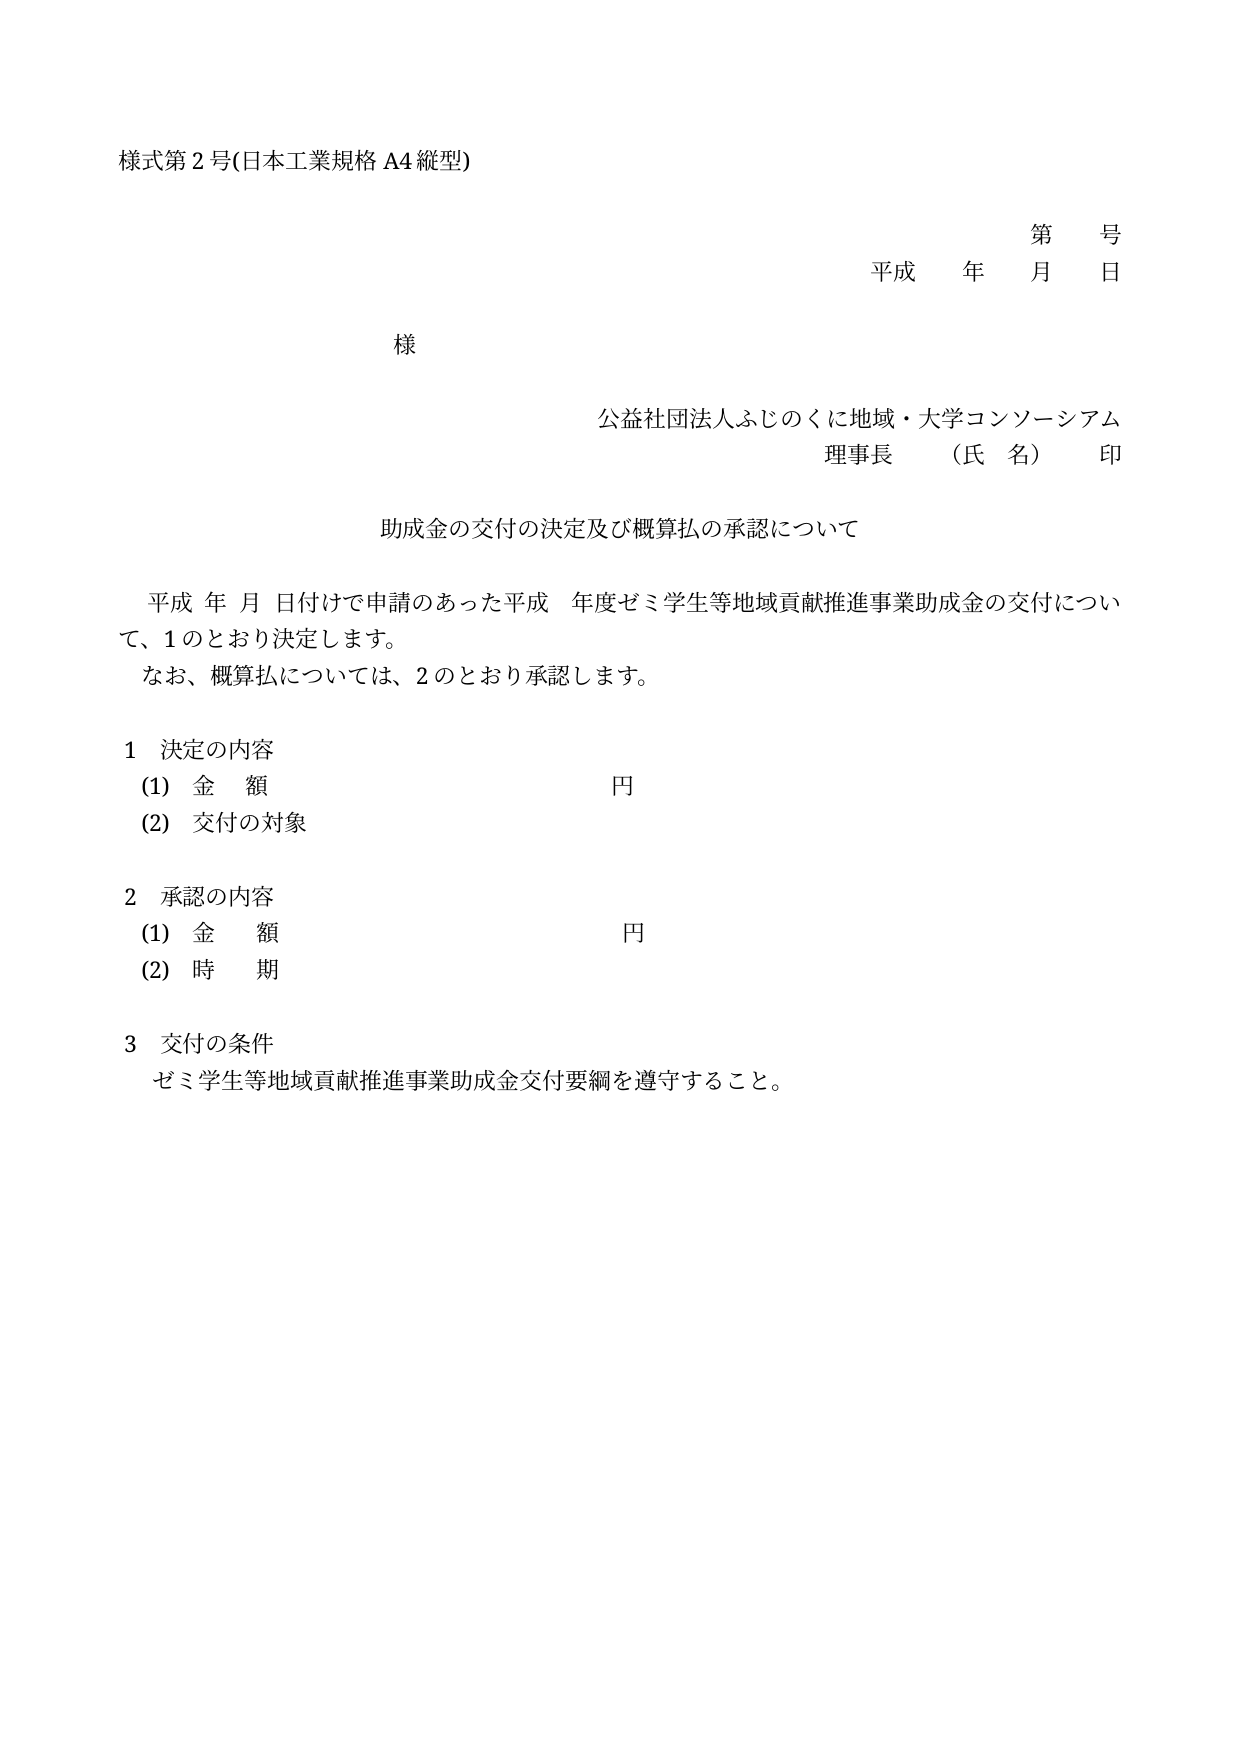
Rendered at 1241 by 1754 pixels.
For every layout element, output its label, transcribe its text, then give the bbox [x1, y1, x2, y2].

text 平成 年 月 日付けで申請のあった平成 年度ゼミ学生等地域貢献推進事業助成金の交付について、1のとおり決定します。 [118, 583, 1122, 656]
text 様式第2号(日本工業規格 A4縦型) [118, 142, 1122, 178]
text 1 決定の内容 [118, 730, 1122, 767]
text (2) 交付の対象 [118, 803, 1122, 840]
text 理事長 （氏 名） 印 [118, 436, 1122, 472]
text ゼミ学生等地域貢献推進事業助成金交付要綱を遵守すること。 様式第4号(日本工業規格 A4縦型) [118, 1061, 1122, 1098]
text 平成 年 月 日 [118, 252, 1122, 289]
text 3 交付の条件 [118, 1024, 1122, 1061]
text なお、概算払については、2のとおり承認します。 [118, 656, 1122, 693]
text (1) 金 額 円 [118, 914, 1122, 951]
text 様 [118, 325, 1122, 362]
text (1) 金 額 円 [118, 767, 1122, 803]
text (2) 時 期 [118, 951, 1122, 987]
text 第 号 [118, 215, 1122, 252]
text 2 承認の内容 [118, 877, 1122, 914]
text 助成金の交付の決定及び概算払の承認について [118, 509, 1122, 546]
text 公益社団法人ふじのくに地域・大学コンソーシアム [118, 399, 1122, 436]
